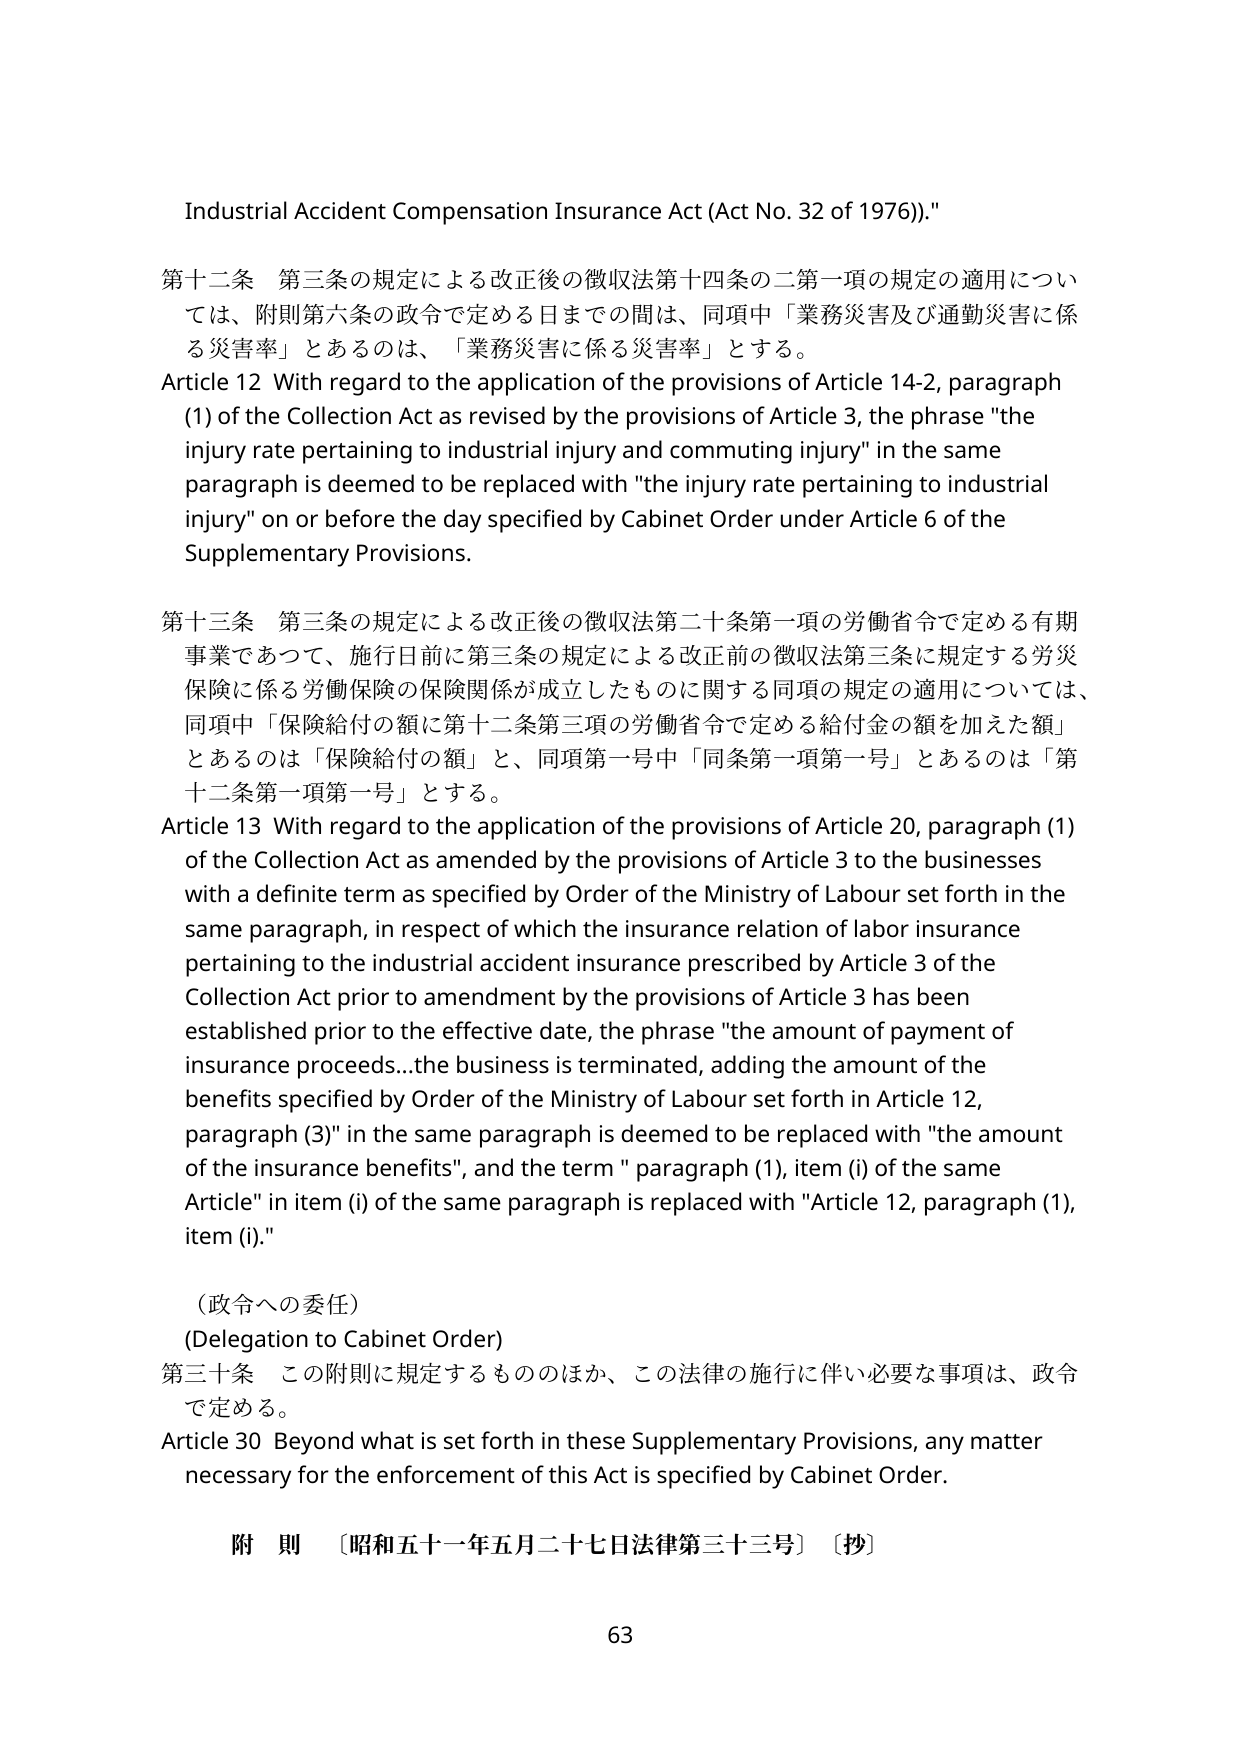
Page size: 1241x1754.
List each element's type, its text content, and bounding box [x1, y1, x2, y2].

text Article 30 Beyond what is set forth in these Supplementary Provisions, any matter necessary for the enforcement of this Act is specified by Cabinet Order. [161, 1424, 1079, 1492]
text 第十三条 第三条の規定による改正後の徴収法第二十条第一項の労働省令で定める有期事業であつて、施行日前に第三条の規定による改正前の徴収法第三条に規定する労災保険に係る労働保険の保険関係が成立したものに関する同項の規定の適用については、同項中「保険給付の額に第十二条第三項の労働省令で定める給付金の額を加えた額」とあるのは「保険給付の額」と、同項第一号中「同条第一項第一号」とあるのは「第十二条第一項第一号」とする。 [161, 604, 1079, 809]
text 第十二条 第三条の規定による改正後の徴収法第十四条の二第一項の規定の適用については、附則第六条の政令で定める日までの間は、同項中「業務災害及び通勤災害に係る災害率」とあるのは、「業務災害に係る災害率」とする。 [161, 262, 1079, 364]
text 附 則 〔昭和五十一年五月二十七日法律第三十三号〕〔抄〕 [230, 1526, 1079, 1560]
text Article 13 With regard to the application of the provisions of Article 20, paragraph (1) of the Collection Act as amended by the provisions of Article 3 to the businesses with a definite term as specified by Order of the Ministry of Labour set forth in the same paragraph, in respect of which the insurance relation of labor insurance pertaining to the industrial accident insurance prescribed by Article 3 of the Collection Act prior to amendment by the provisions of Article 3 has been established prior to the effective date, the phrase "the amount of payment of insurance proceeds...the business is terminated, adding the amount of the benefits specified by Order of the Ministry of Labour set forth in Article 12, paragraph (3)" in the same paragraph is deemed to be replaced with "the amount of the insurance benefits", and the term " paragraph (1), item (i) of the same Article" in item (i) of the same paragraph is replaced with "Article 12, paragraph (1), item (i)." [161, 809, 1079, 1253]
text （政令への委任） [184, 1287, 1079, 1321]
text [161, 194, 1079, 228]
text (Delegation to Cabinet Order) [184, 1321, 1079, 1355]
text Article 12 With regard to the application of the provisions of Article 14-2, paragraph (1) of the Collection Act as revised by the provisions of Article 3, the phrase "the injury rate pertaining to industrial injury and commuting injury" in the same paragraph is deemed to be replaced with "the injury rate pertaining to industrial injury" on or before the day specified by Cabinet Order under Article 6 of the Supplementary Provisions. [161, 364, 1079, 569]
text 第三十条 この附則に規定するもののほか、この法律の施行に伴い必要な事項は、政令で定める。 [161, 1355, 1079, 1424]
